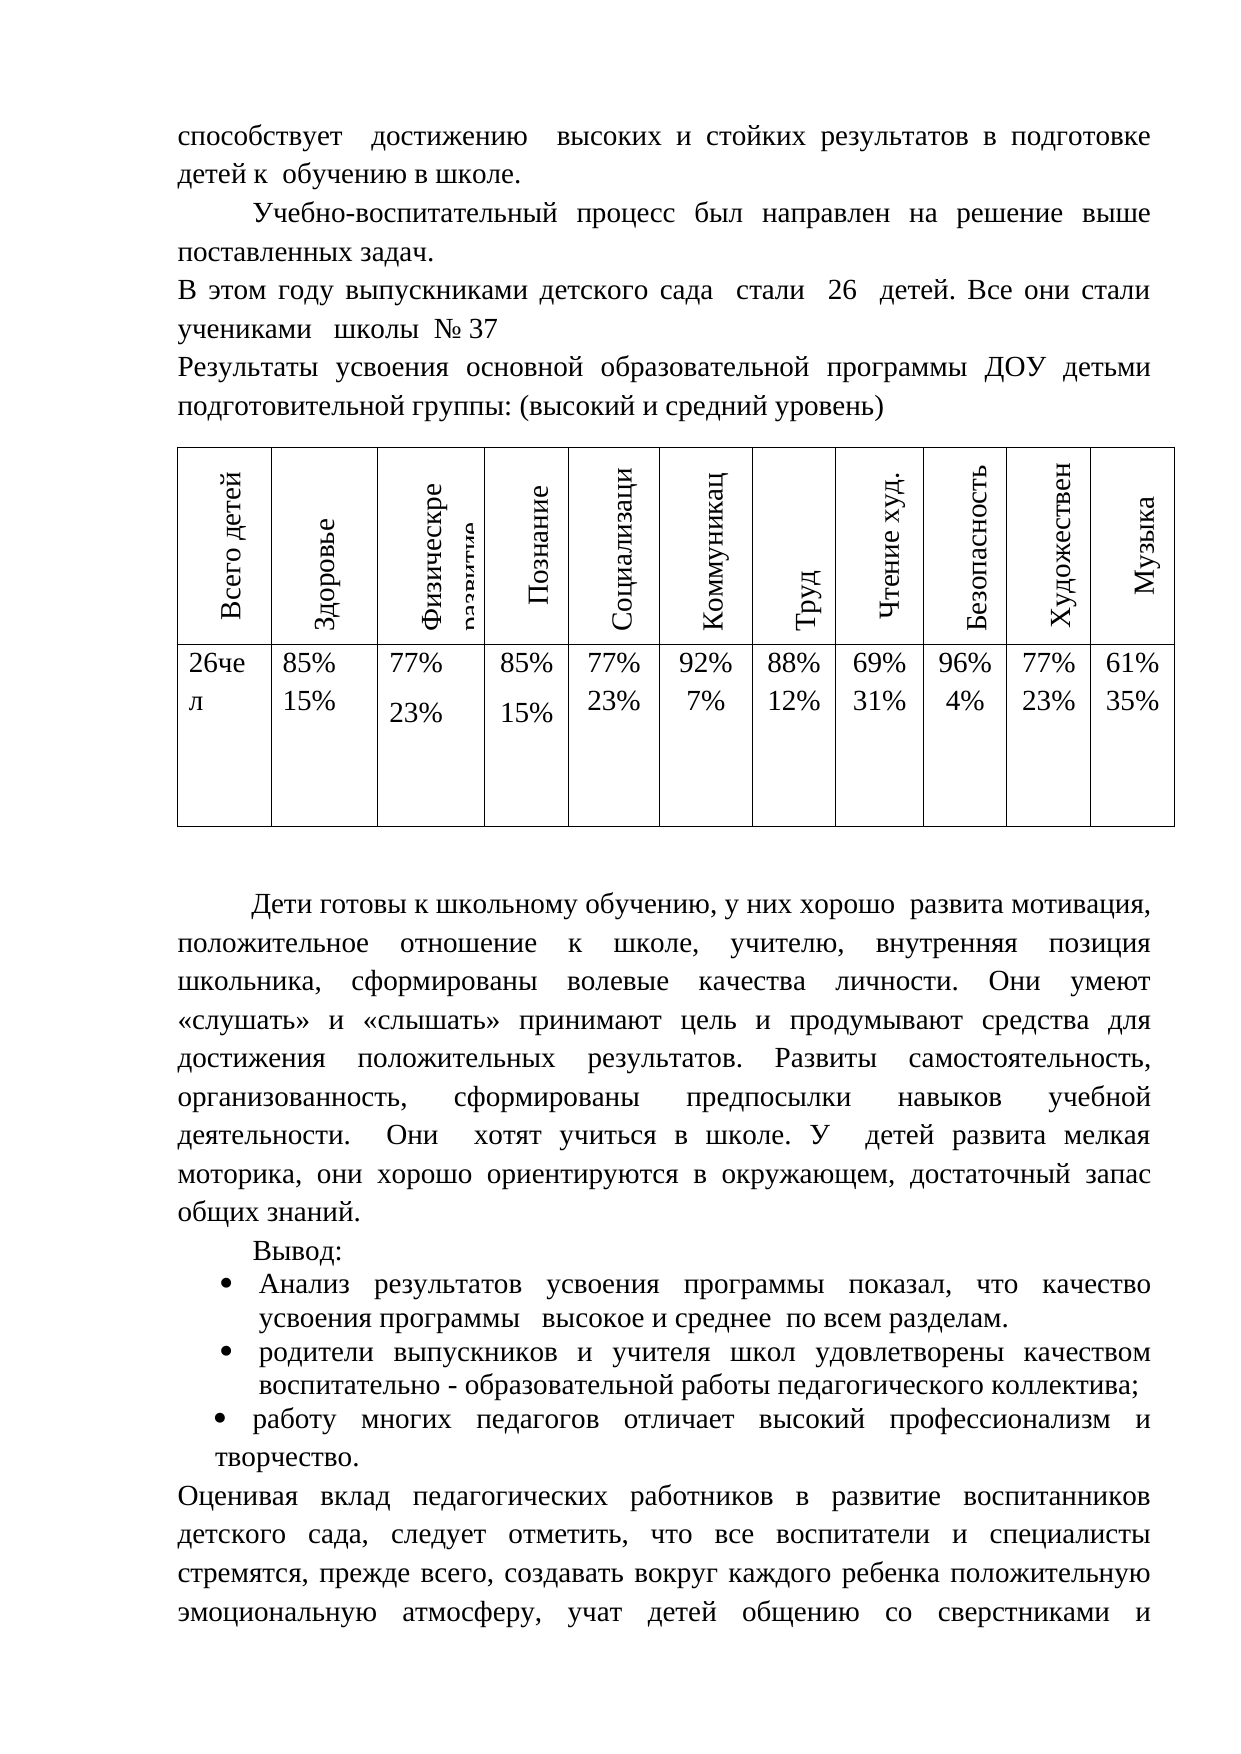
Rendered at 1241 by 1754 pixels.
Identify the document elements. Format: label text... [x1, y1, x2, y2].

text В этом году выпускниками детского сада стали 26 детей. Все они стали учениками школы № 37 [177, 272, 1152, 344]
table_header Труд [753, 448, 835, 644]
table_header Коммуникация [660, 448, 752, 644]
table_cell 77% 23% [1007, 645, 1090, 826]
table_header Социализация [569, 448, 659, 644]
table_cell 88% 12% [753, 645, 835, 826]
table_header Художественное творчество [1007, 448, 1090, 644]
list Вывод: [252, 1233, 1152, 1267]
table_cell 77% 23% [569, 645, 659, 826]
table_cell 69% 31% [836, 645, 923, 826]
table_header Здоровье [272, 448, 377, 644]
table_cell 26чел [178, 645, 271, 826]
table_cell 85% 15% [485, 645, 568, 826]
table_header Музыка [1091, 448, 1174, 644]
list Анализ результатов усвоения программы показал, что качество усвоения программы высокое и среднее по всем разделам. [221, 1267, 1152, 1334]
table_header Безопасность [924, 448, 1006, 644]
list работу многих педагогов отличает высокий профессионализм и творчество. [215, 1401, 1152, 1473]
table_header Всего детей [178, 448, 271, 644]
list родители выпускников и учителя школ удовлетворены качеством воспитательно - образовательной работы педагогического коллектива; [221, 1334, 1152, 1401]
table_header Чтение худ. литературы [836, 448, 923, 644]
table_header Физическре развитие [378, 448, 484, 644]
text Результаты усвоения основной образовательной программы ДОУ детьми подготовительной группы: (высокий и средний уровень) [177, 349, 1152, 421]
text Учебно-воспитательный процесс был направлен на решение выше поставленных задач. [177, 195, 1152, 267]
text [177, 1478, 1152, 1627]
table_header Познание [485, 448, 568, 644]
table_cell 96% 4% [924, 645, 1006, 826]
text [177, 118, 1152, 190]
text Дети готовы к школьному обучению, у них хорошо развита мотивация, положительное отношение к школе, учителю, внутренняя позиция школьника, сформированы волевые качества личности. Они умеют «слушать» и «слышать» принимают цель и продумывают средства для достижения положительных результатов. Развиты самостоятельность, организованность, сформированы предпосылки навыков учебной деятельности. Они хотят учиться в школе. У детей развита мелкая моторика, они хорошо ориентируются в окружающем, достаточный запас общих знаний. [177, 886, 1152, 1228]
table_cell 85% 15% [272, 645, 377, 826]
table_cell 61% 35% [1091, 645, 1174, 826]
table_cell 92% 7% [660, 645, 752, 826]
table_cell 77% 23% [378, 645, 484, 826]
